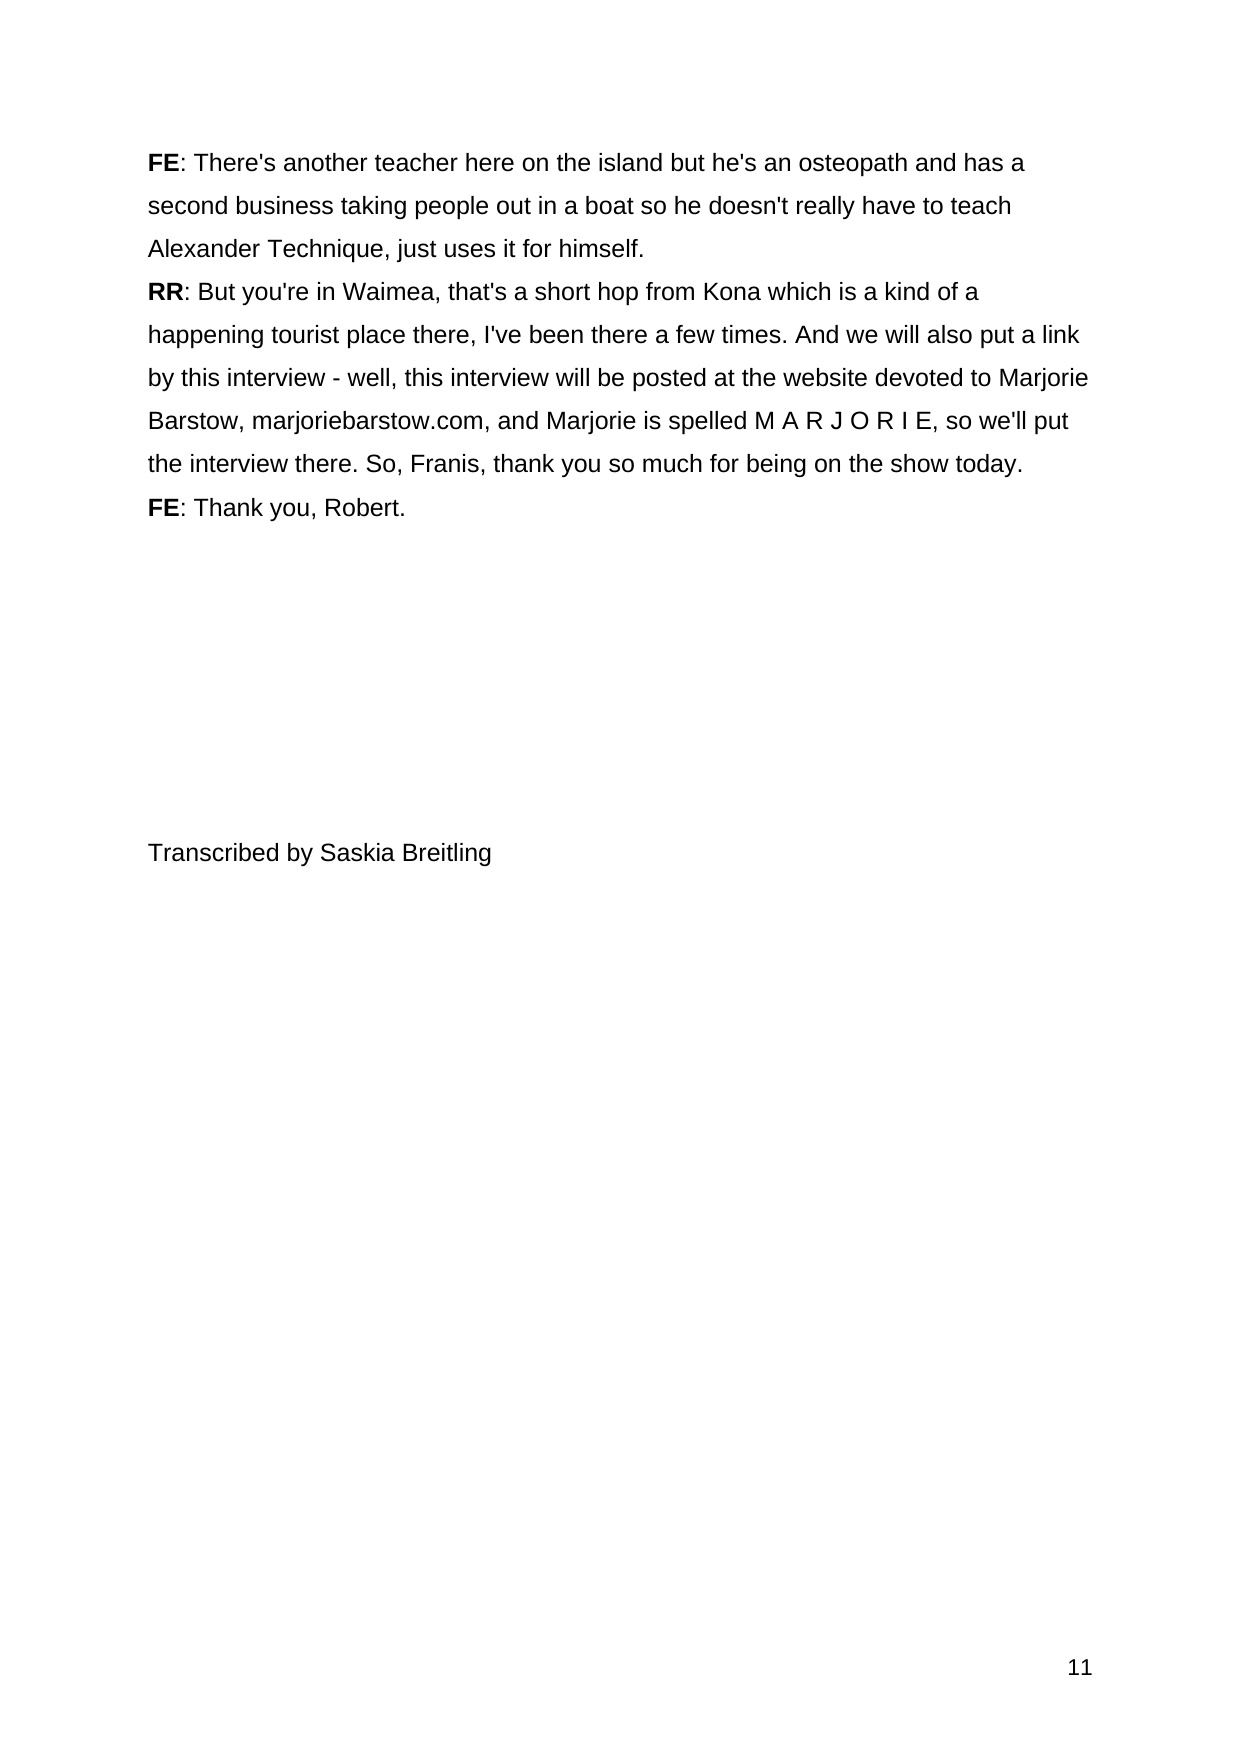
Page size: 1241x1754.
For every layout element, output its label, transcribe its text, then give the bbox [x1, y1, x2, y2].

text Transcribed by Saskia Breitling [148, 838, 1093, 866]
text FE: There's another teacher here on the island but he's an osteopath and has a second business taking people out in a boat so he doesn't really have to teach Alexander Technique, just uses it for himself. [148, 148, 1093, 263]
text FE: Thank you, Robert. [148, 493, 1093, 521]
text RR: But you're in Waimea, that's a short hop from Kona which is a kind of a happening tourist place there, I've been there a few times. And we will also put a link by this interview - well, this interview will be posted at the website devoted to Marjorie Barstow, marjoriebarstow.com, and Marjorie is spelled M A R J O R I E, so we'll put the interview there. So, Franis, thank you so much for being on the show today. [148, 277, 1093, 478]
